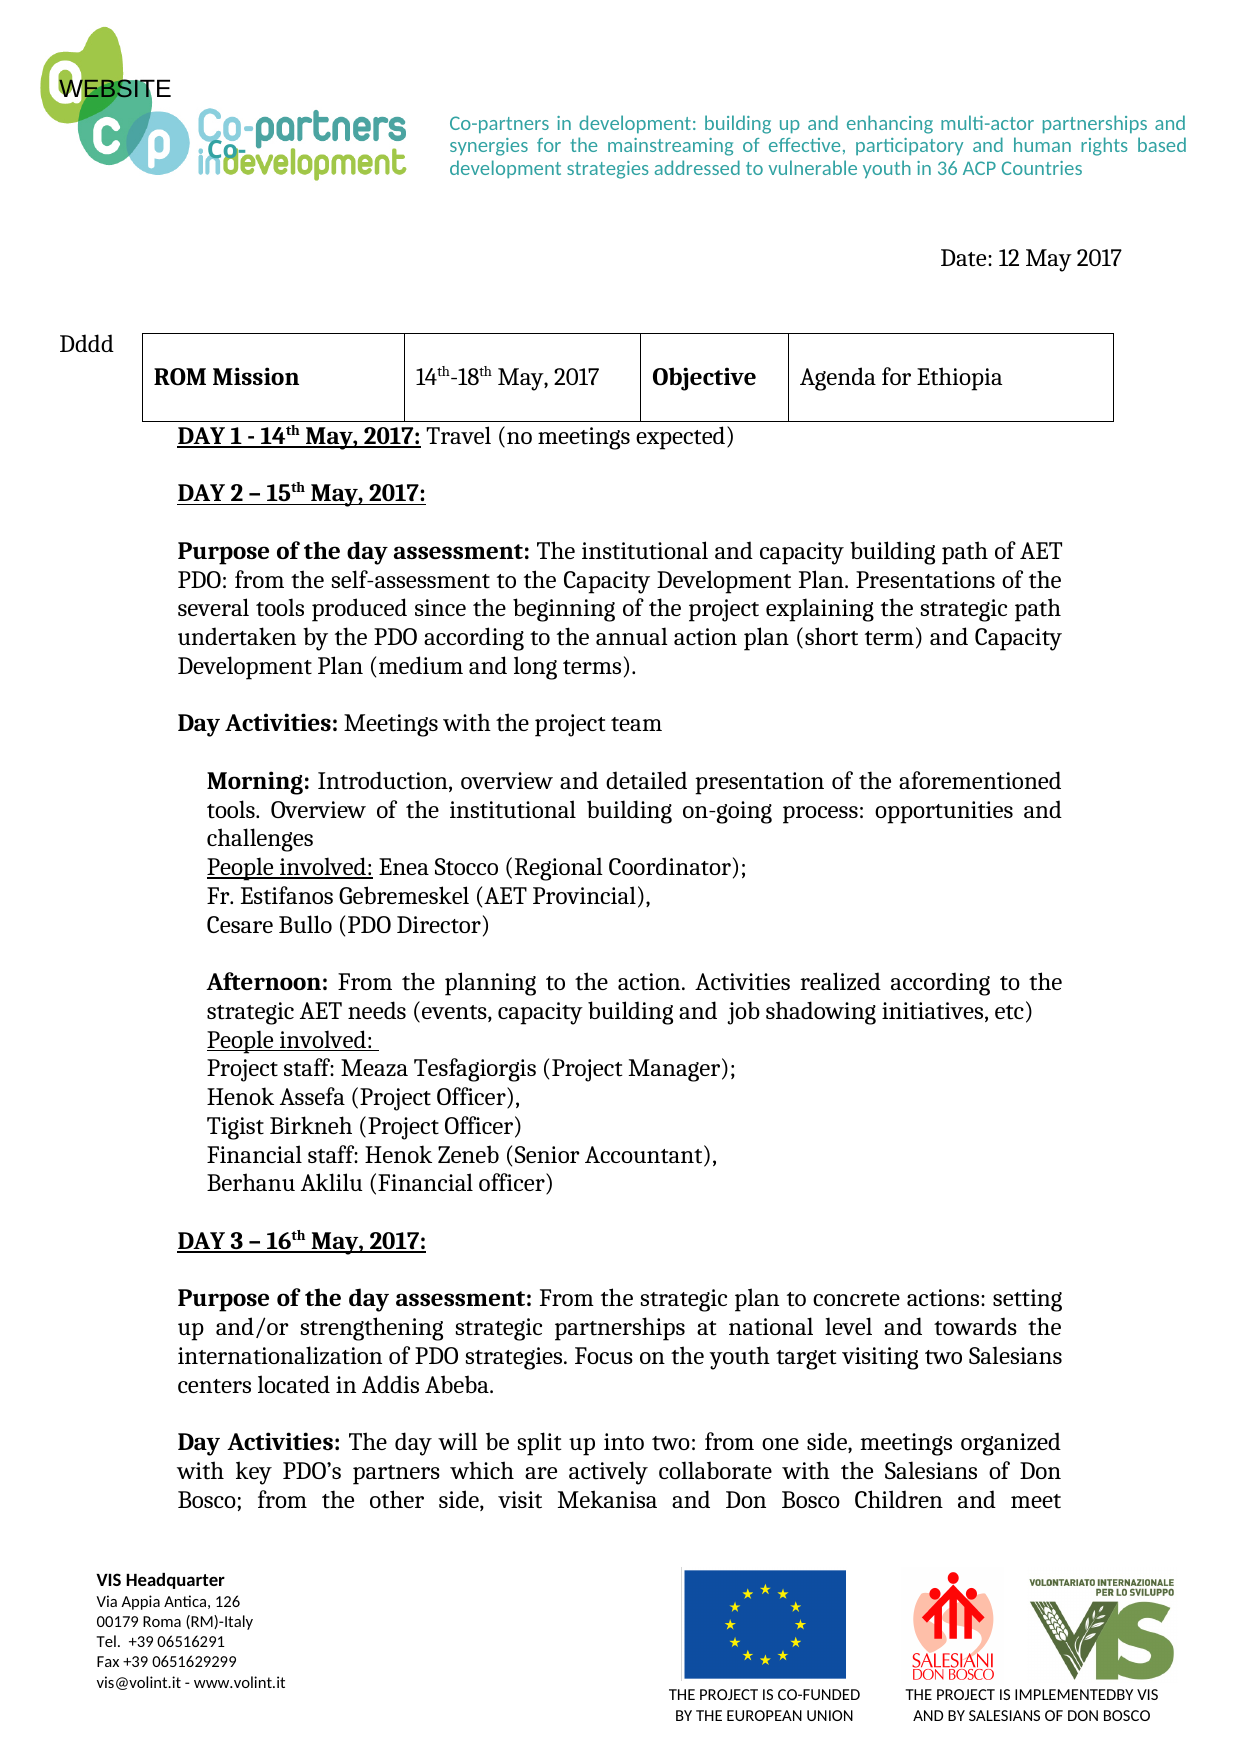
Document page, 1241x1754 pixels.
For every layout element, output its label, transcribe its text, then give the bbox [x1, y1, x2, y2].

picture [29, 13, 417, 194]
table_header ROM Mission [143, 334, 404, 421]
text Henok Assefa (Project Officer), [207, 1083, 1063, 1112]
text Afternoon: From the planning to the action. Activities realized according to the strategic AET needs (events, capacity building and job shadowing initiatives, etc) [207, 968, 1063, 1026]
text DAY 3 – 16th May, 2017: [177, 1227, 1063, 1256]
text Purpose of the day assessment: The institutional and capacity building path of AET PDO: from the self-assessment to the Capacity Development Plan. Presentations of the several tools produced since the beginning of the project explaining the strategic path undertaken by the PDO according to the annual action plan (short term) and Capacity Development Plan (medium and long terms). [177, 537, 1063, 681]
text Fr. Estifanos Gebremeskel (AET Provincial), [207, 882, 1063, 911]
text Tigist Birkneh (Project Officer) [207, 1112, 1063, 1141]
text People involved: [207, 1026, 1063, 1054]
picture [901, 1567, 1005, 1685]
table_header Objective [641, 334, 788, 421]
text Project staff: Meaza Tesfagiorgis (Project Manager); [207, 1054, 1063, 1083]
text Morning: Introduction, overview and detailed presentation of the aforementioned tools. Overview of the institutional building on-going process: opportunities and challenges [207, 767, 1063, 853]
text Date: 12 May 2017 [59, 244, 1122, 273]
text Dddd [59, 330, 1063, 359]
table_header 14th-18th May, 2017 [405, 334, 640, 421]
text People involved: Enea Stocco (Regional Coordinator); [207, 853, 1063, 882]
text DAY 2 – 15th May, 2017: [177, 479, 1063, 508]
text Berhanu Aklilu (Financial officer) [207, 1169, 1063, 1198]
text Financial staff: Henok Zeneb (Senior Accountant), [207, 1141, 1063, 1169]
table_header Agenda for Ethiopia [789, 334, 1113, 421]
text DAY 1 - 14th May, 2017: Travel (no meetings expected) [177, 422, 1063, 451]
picture [1026, 1567, 1178, 1683]
text Cesare Bullo (PDO Director) [207, 911, 1063, 939]
text Day Activities: Meetings with the project team [177, 709, 1063, 738]
text Purpose of the day assessment: From the strategic plan to concrete actions: setting up and/or strengthening strategic partnerships at national level and towards the internationalization of PDO strategies. Focus on the youth target visiting two Salesians centers located in Addis Abeba. [177, 1284, 1063, 1399]
